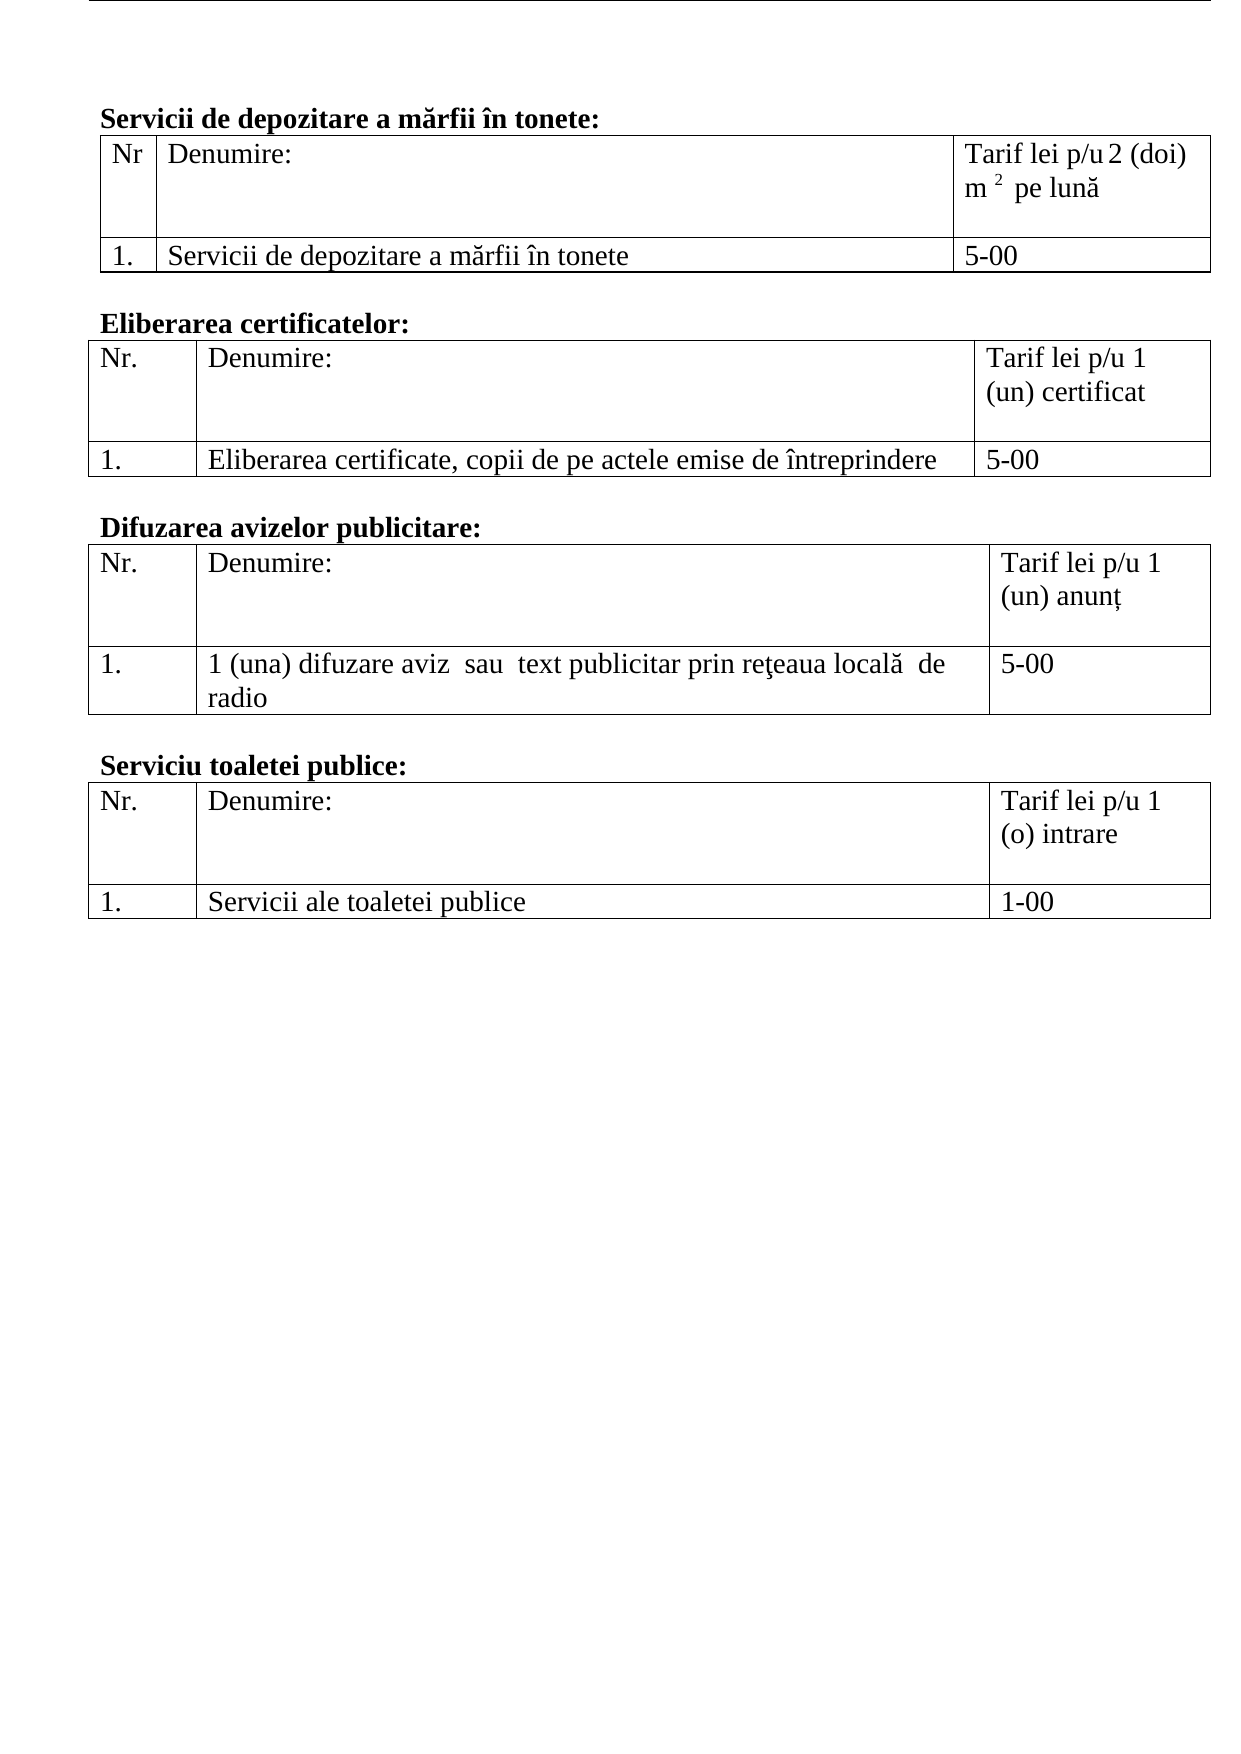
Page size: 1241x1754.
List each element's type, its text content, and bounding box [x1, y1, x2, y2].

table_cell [89, 1, 1211, 339]
table_cell 1 (una) difuzare aviz sau text publicitar prin reţeaua locală de radio [197, 647, 989, 714]
table_cell Tarif lei p/u 1 (un) anunț [990, 545, 1210, 646]
table_cell 1. [89, 442, 196, 476]
table_cell 5-00 [990, 647, 1210, 714]
table_cell Difuzarea avizelor publicitare: [89, 477, 1211, 544]
table_cell Nr. [89, 783, 196, 883]
table_cell Nr. [89, 341, 196, 441]
table_cell Denumire: [197, 545, 989, 646]
table_cell Serviciu toaletei publice: [89, 715, 1211, 782]
table_cell 5-00 [975, 442, 1210, 476]
table_cell Denumire: [197, 783, 989, 883]
table_cell Tarif lei p/u 1 (un) certificat [975, 341, 1210, 441]
table_cell 1. [89, 885, 196, 918]
table_cell 1. [89, 647, 196, 714]
table_cell Eliberarea certificate, copii de pe actele emise de întreprindere [197, 442, 974, 476]
table_cell Denumire: [197, 341, 974, 441]
table_cell Servicii ale toaletei publice [197, 885, 989, 918]
table_cell Nr. [89, 545, 196, 646]
table_cell 1-00 [990, 885, 1210, 918]
table_cell Tarif lei p/u 1 (o) intrare [990, 783, 1210, 883]
